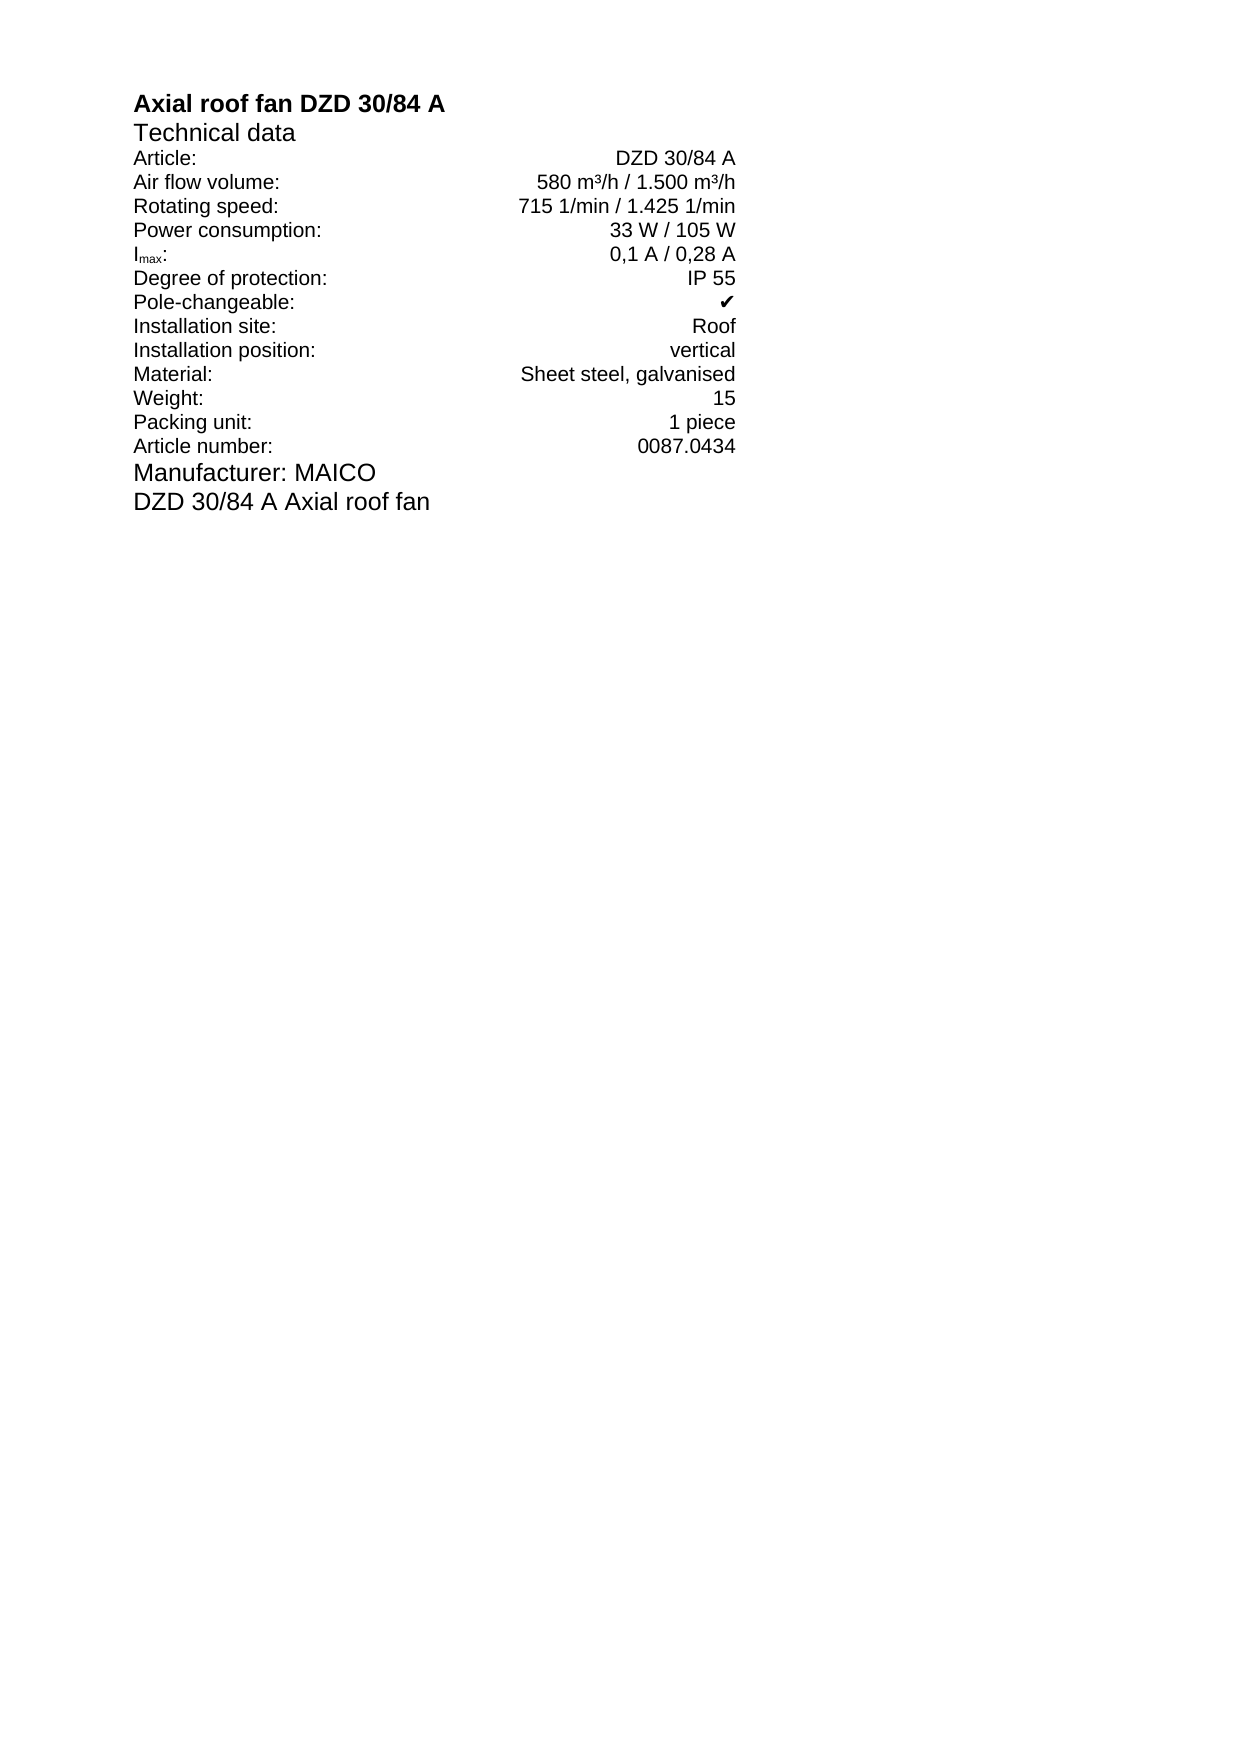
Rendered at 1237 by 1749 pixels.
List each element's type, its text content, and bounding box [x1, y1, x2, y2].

table_cell 715 1/min / 1.425 1/min [434, 194, 747, 218]
table_cell 33 W / 105 W [434, 218, 747, 242]
table_cell Imax: [122, 242, 434, 266]
text Manufacturer: MAICO [133, 458, 1148, 486]
table_cell ✔ [434, 290, 747, 314]
table_cell Power consumption: [122, 218, 434, 242]
table_cell vertical [434, 338, 747, 362]
table_cell Rotating speed: [122, 194, 434, 218]
table_cell Roof [434, 314, 747, 338]
table_cell IP 55 [434, 266, 747, 290]
table_cell Packing unit: [122, 410, 434, 434]
text Axial roof fan DZD 30/84 A [133, 89, 1148, 117]
table_cell Pole-changeable: [122, 290, 434, 314]
table_cell 580 m³/h / 1.500 m³/h [434, 170, 747, 194]
table_cell Degree of protection: [122, 266, 434, 290]
table_cell 0,1 A / 0,28 A [434, 242, 747, 266]
table_cell Material: [122, 362, 434, 386]
table_cell Weight: [122, 386, 434, 410]
table_cell 0087.0434 [434, 434, 747, 458]
table_header Article: [122, 146, 434, 170]
table_header DZD 30/84 A [434, 146, 747, 170]
text Technical data [133, 117, 1148, 146]
table_cell 15 [434, 386, 747, 410]
table_cell Air flow volume: [122, 170, 434, 194]
table_cell Installation site: [122, 314, 434, 338]
table_cell 1 piece [434, 410, 747, 434]
table_cell Sheet steel, galvanised [434, 362, 747, 386]
table_cell Article number: [122, 434, 434, 458]
text DZD 30/84 A Axial roof fan [133, 486, 1148, 515]
table_cell Installation position: [122, 338, 434, 362]
